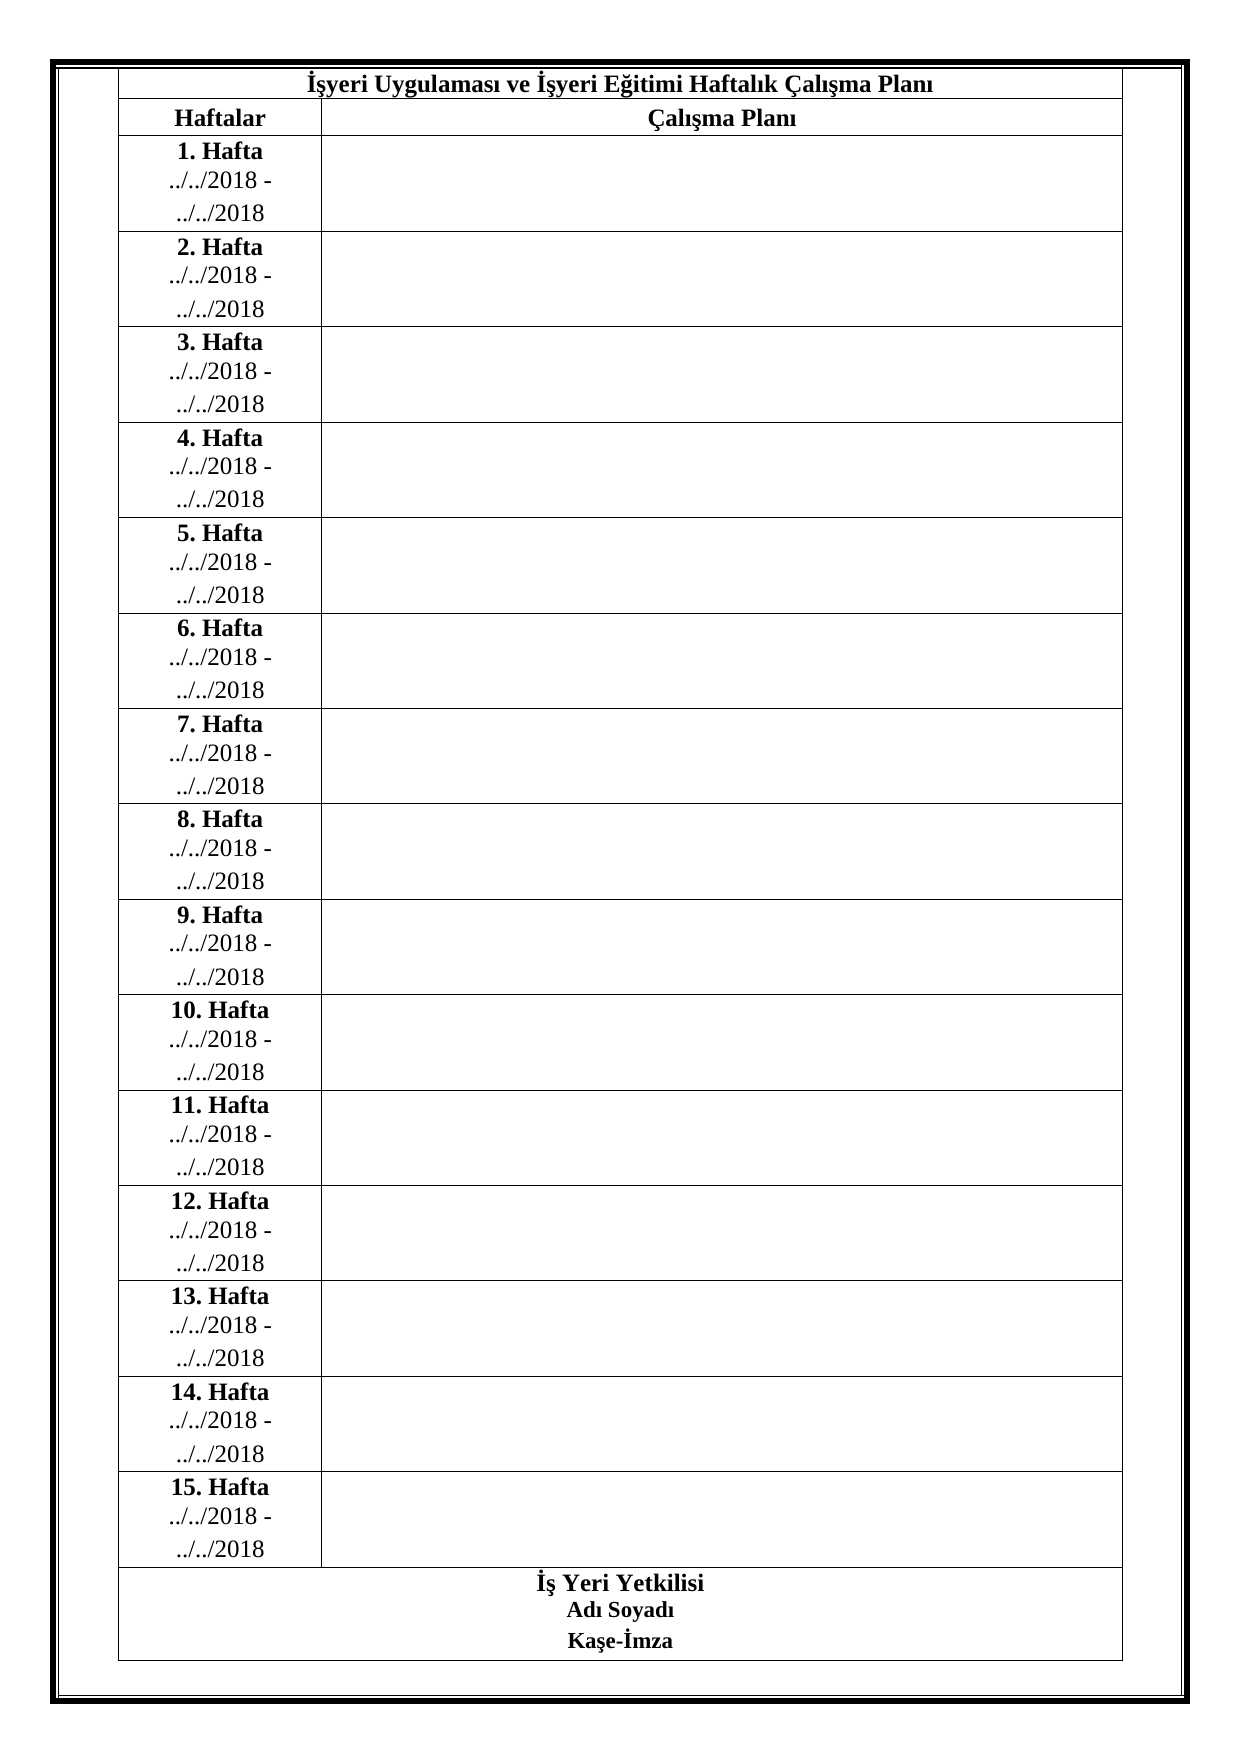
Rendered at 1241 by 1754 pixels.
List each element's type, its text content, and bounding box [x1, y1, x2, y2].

table_cell [322, 1377, 1122, 1471]
table_cell Çalışma Planı [322, 99, 1122, 135]
table_cell 11. Hafta ../../2018 - ../../2018 [119, 1091, 321, 1185]
table_cell [322, 900, 1122, 994]
table_cell 6. Hafta ../../2018 - ../../2018 [119, 614, 321, 708]
table_cell 2. Hafta ../../2018 - ../../2018 [119, 232, 321, 326]
table_header İşyeri Uygulaması ve İşyeri Eğitimi Haftalık Çalışma Planı [119, 69, 1122, 98]
table_cell [322, 1472, 1122, 1567]
table_cell 5. Hafta ../../2018 - ../../2018 [119, 518, 321, 612]
table_cell [322, 518, 1122, 612]
table_cell 13. Hafta ../../2018 - ../../2018 [119, 1281, 321, 1376]
table_cell 1. Hafta ../../2018 - ../../2018 [119, 136, 321, 231]
table_cell [322, 423, 1122, 517]
table_cell 12. Hafta ../../2018 - ../../2018 [119, 1186, 321, 1280]
table_cell 14. Hafta ../../2018 - ../../2018 [119, 1377, 321, 1471]
table_cell Haftalar [119, 99, 321, 135]
table_cell 10. Hafta ../../2018 - ../../2018 [119, 995, 321, 1089]
table_cell [322, 327, 1122, 422]
table_cell [322, 1186, 1122, 1280]
table_cell [322, 1091, 1122, 1185]
table_cell [322, 1281, 1122, 1376]
table_cell İş Yeri Yetkilisi Adı Soyadı Kaşe-İmza [119, 1568, 1122, 1660]
table_cell 3. Hafta ../../2018 - ../../2018 [119, 327, 321, 422]
table_cell [322, 136, 1122, 231]
table_cell [322, 709, 1122, 803]
table_cell [322, 995, 1122, 1089]
table_cell [322, 804, 1122, 899]
table_cell 9. Hafta ../../2018 - ../../2018 [119, 900, 321, 994]
table_cell [322, 614, 1122, 708]
table_cell [322, 232, 1122, 326]
table_cell 7. Hafta ../../2018 - ../../2018 [119, 709, 321, 803]
table_cell 8. Hafta ../../2018 - ../../2018 [119, 804, 321, 899]
table_cell 4. Hafta ../../2018 - ../../2018 [119, 423, 321, 517]
table_cell 15. Hafta ../../2018 - ../../2018 [119, 1472, 321, 1567]
